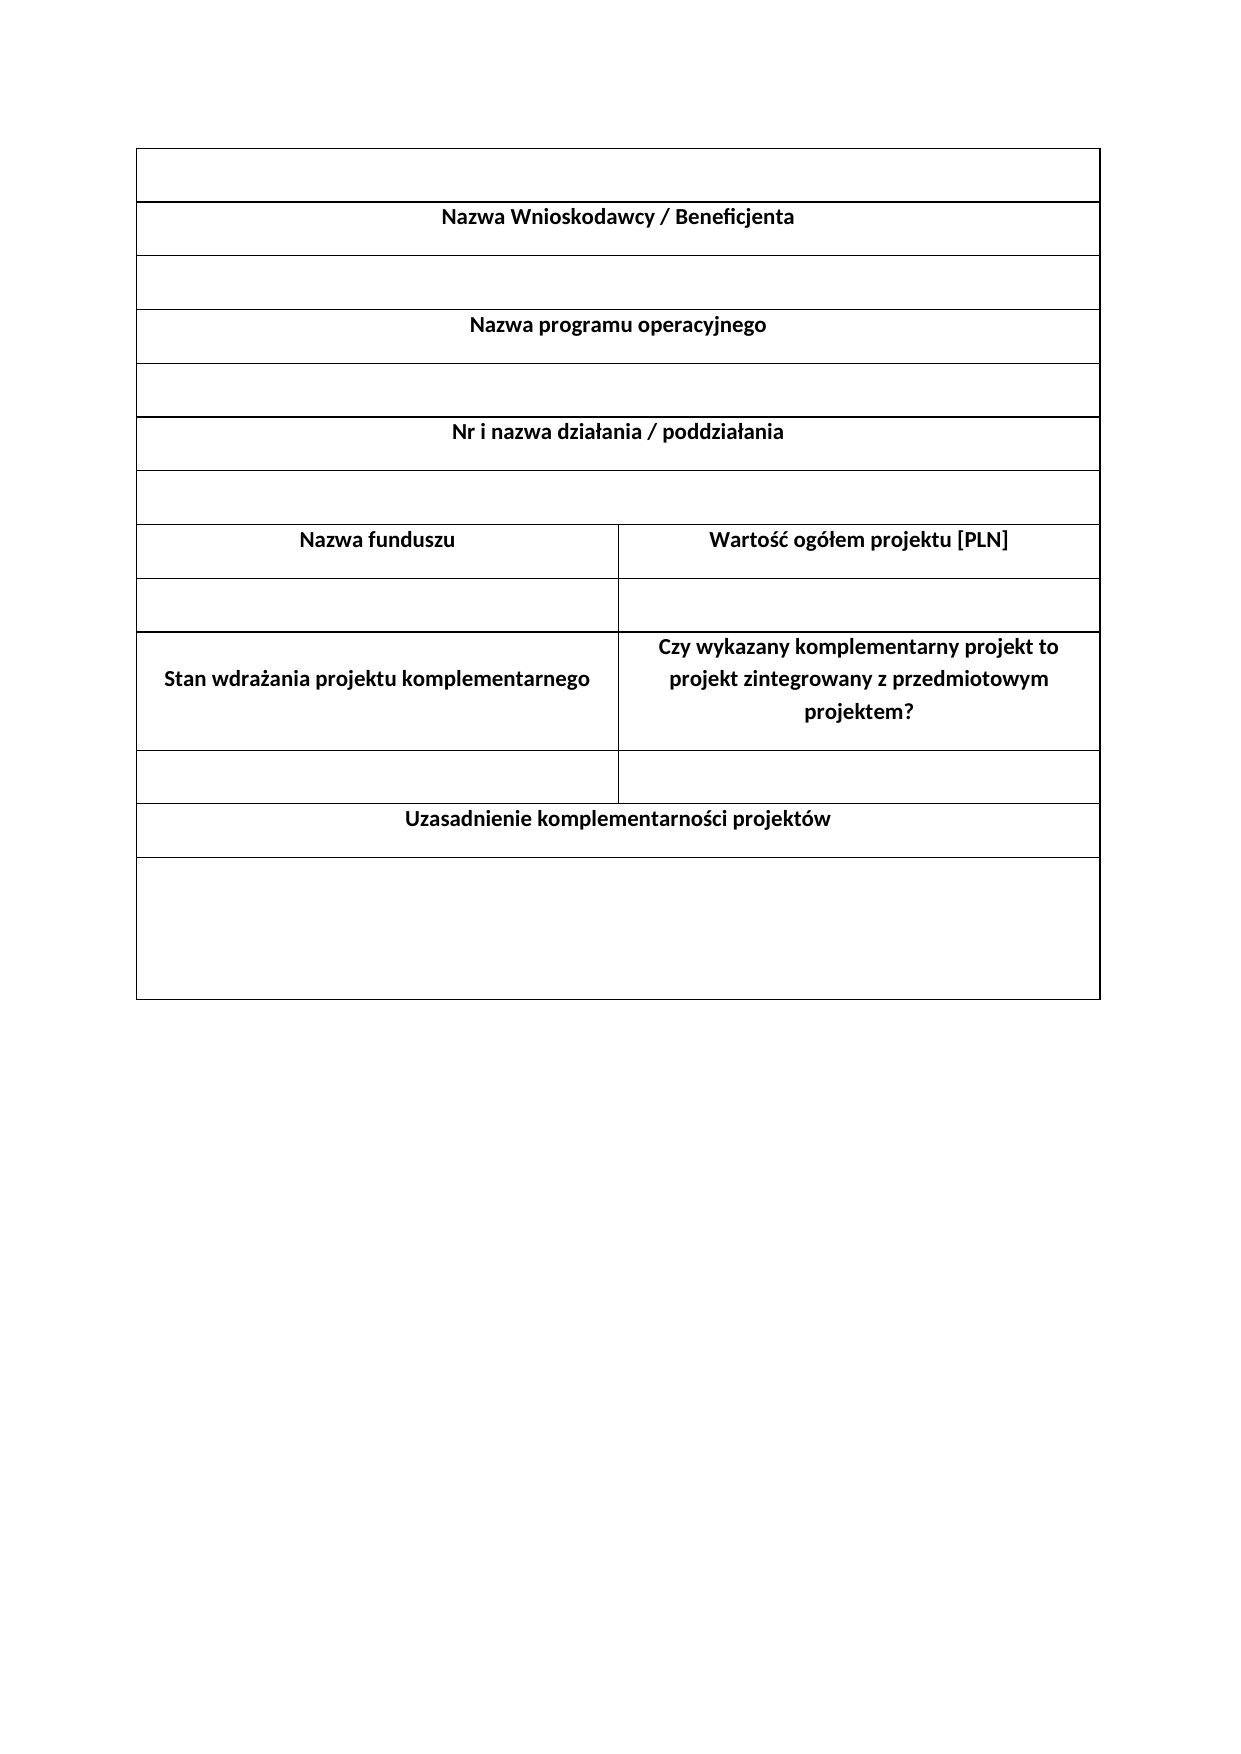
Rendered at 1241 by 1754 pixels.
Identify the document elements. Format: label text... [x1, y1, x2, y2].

table_cell [619, 751, 1099, 803]
table_cell Czy wykazany komplementarny projekt to projekt zintegrowany z przedmiotowym projektem? [619, 633, 1099, 749]
table_cell Wartość ogółem projektu [PLN] [619, 525, 1099, 578]
table_cell [137, 149, 1099, 201]
table_cell [137, 471, 1099, 524]
table_cell Nazwa programu operacyjnego [137, 310, 1099, 363]
table_cell [619, 579, 1099, 631]
table_cell [137, 579, 618, 631]
table_cell Nazwa funduszu [137, 525, 618, 578]
table_cell [137, 364, 1099, 416]
table_cell Nazwa Wnioskodawcy / Beneficjenta [137, 203, 1099, 255]
table_cell Nr i nazwa działania / poddziałania [137, 418, 1099, 470]
table_cell [137, 256, 1099, 309]
table_cell [137, 751, 618, 803]
table_cell Stan wdrażania projektu komplementarnego [137, 633, 618, 749]
table_cell [137, 858, 1099, 999]
table_cell Uzasadnienie komplementarności projektów [137, 804, 1099, 857]
